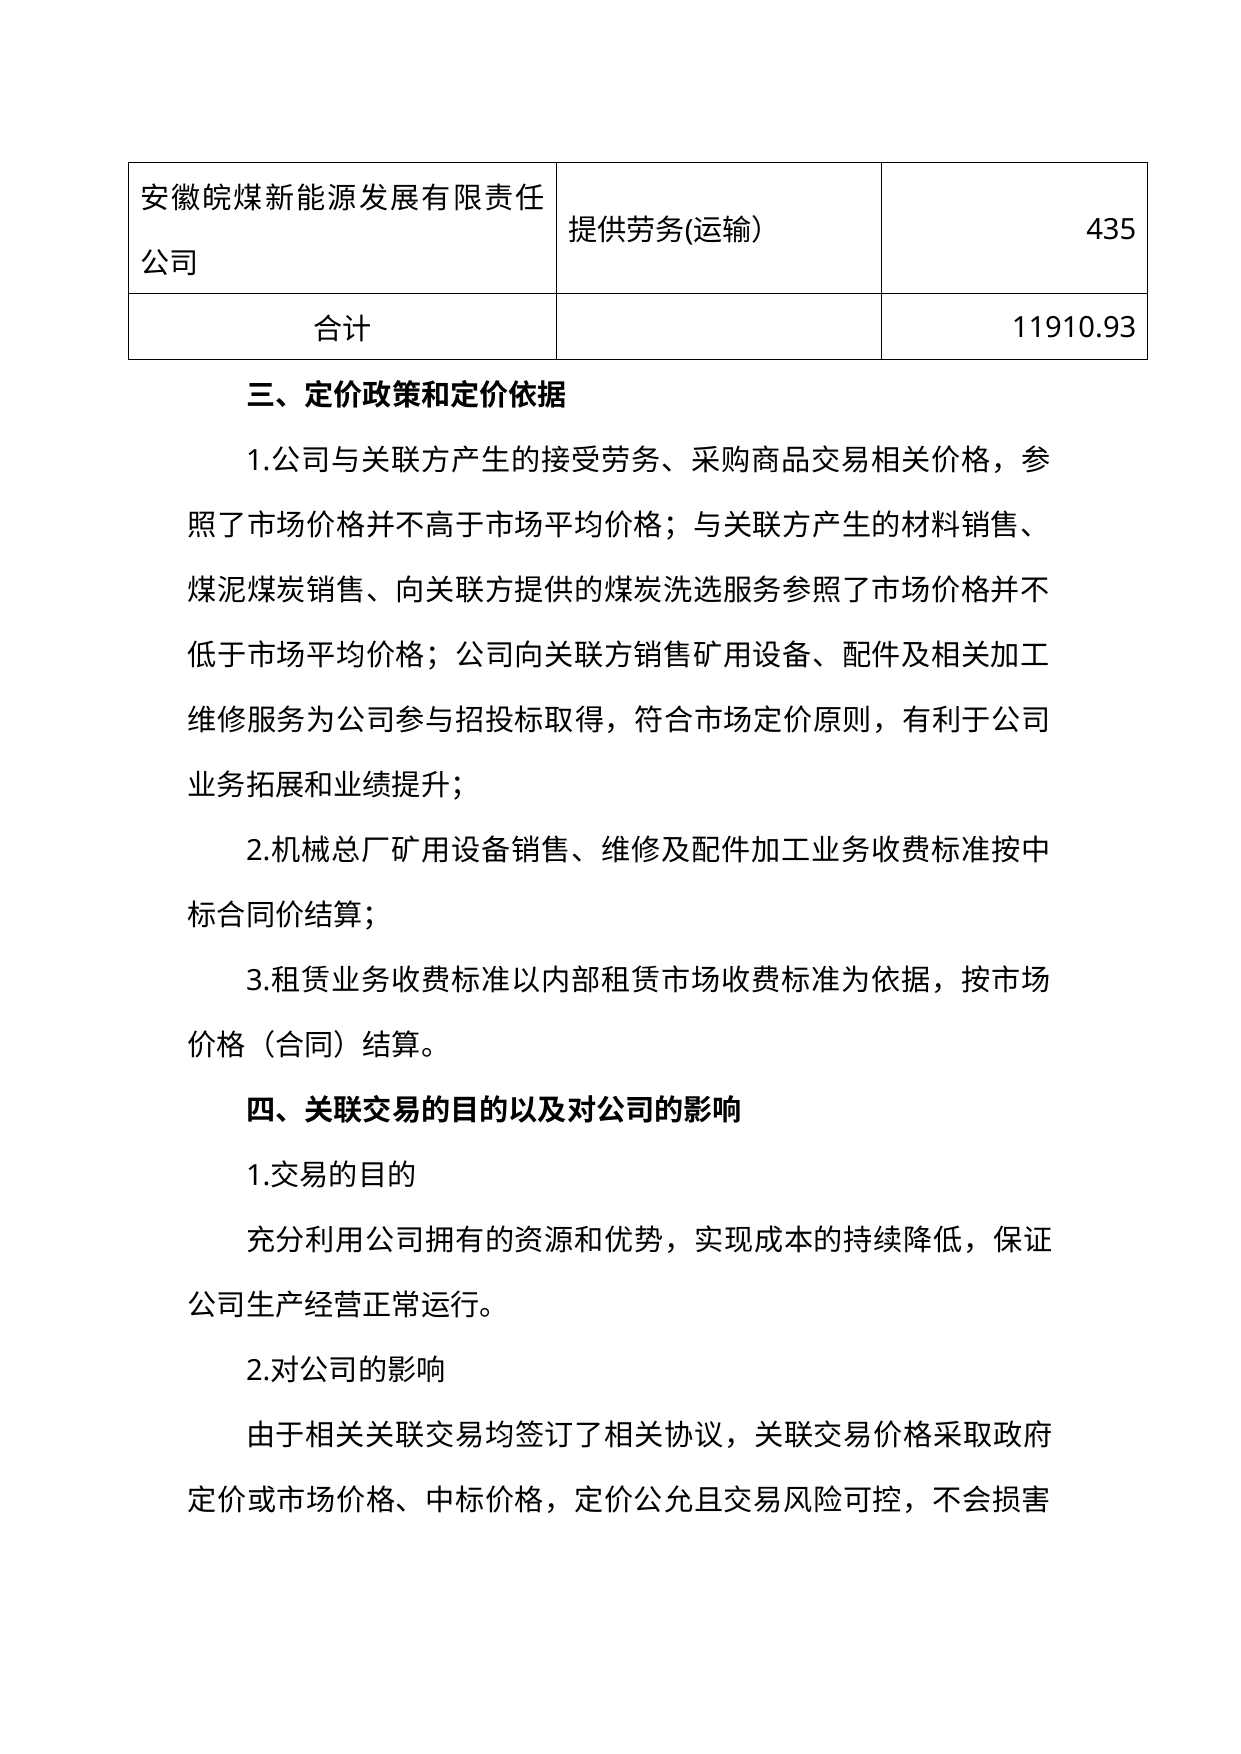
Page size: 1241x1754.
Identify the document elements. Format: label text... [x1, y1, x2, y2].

text 1.交易的目的 [187, 1140, 1053, 1205]
text 1.公司与关联方产生的接受劳务、采购商品交易相关价格，参照了市场价格并不高于市场平均价格；与关联方产生的材料销售、煤泥煤炭销售、向关联方提供的煤炭洗选服务参照了市场价格并不低于市场平均价格；公司向关联方销售矿用设备、配件及相关加工维修服务为公司参与招投标取得，符合市场定价原则，有利于公司业务拓展和业绩提升； [187, 425, 1053, 815]
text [187, 1400, 1053, 1530]
text 2.对公司的影响 [187, 1335, 1053, 1400]
text 三、定价政策和定价依据 [187, 360, 1053, 425]
table_cell 安徽皖煤新能源发展有限责任公司 [129, 163, 556, 293]
table_cell 11910.93 [882, 294, 1147, 359]
table_cell 提供劳务(运输） [557, 163, 881, 293]
table_cell 435 [882, 163, 1147, 293]
text 3.租赁业务收费标准以内部租赁市场收费标准为依据，按市场价格（合同）结算。 [187, 945, 1053, 1075]
text 2.机械总厂矿用设备销售、维修及配件加工业务收费标准按中标合同价结算； [187, 815, 1053, 945]
table_cell 合计 [129, 294, 556, 359]
text 四、关联交易的目的以及对公司的影响 [187, 1075, 1053, 1140]
text 充分利用公司拥有的资源和优势，实现成本的持续降低，保证公司生产经营正常运行。 [187, 1205, 1053, 1335]
table_cell [557, 294, 881, 359]
